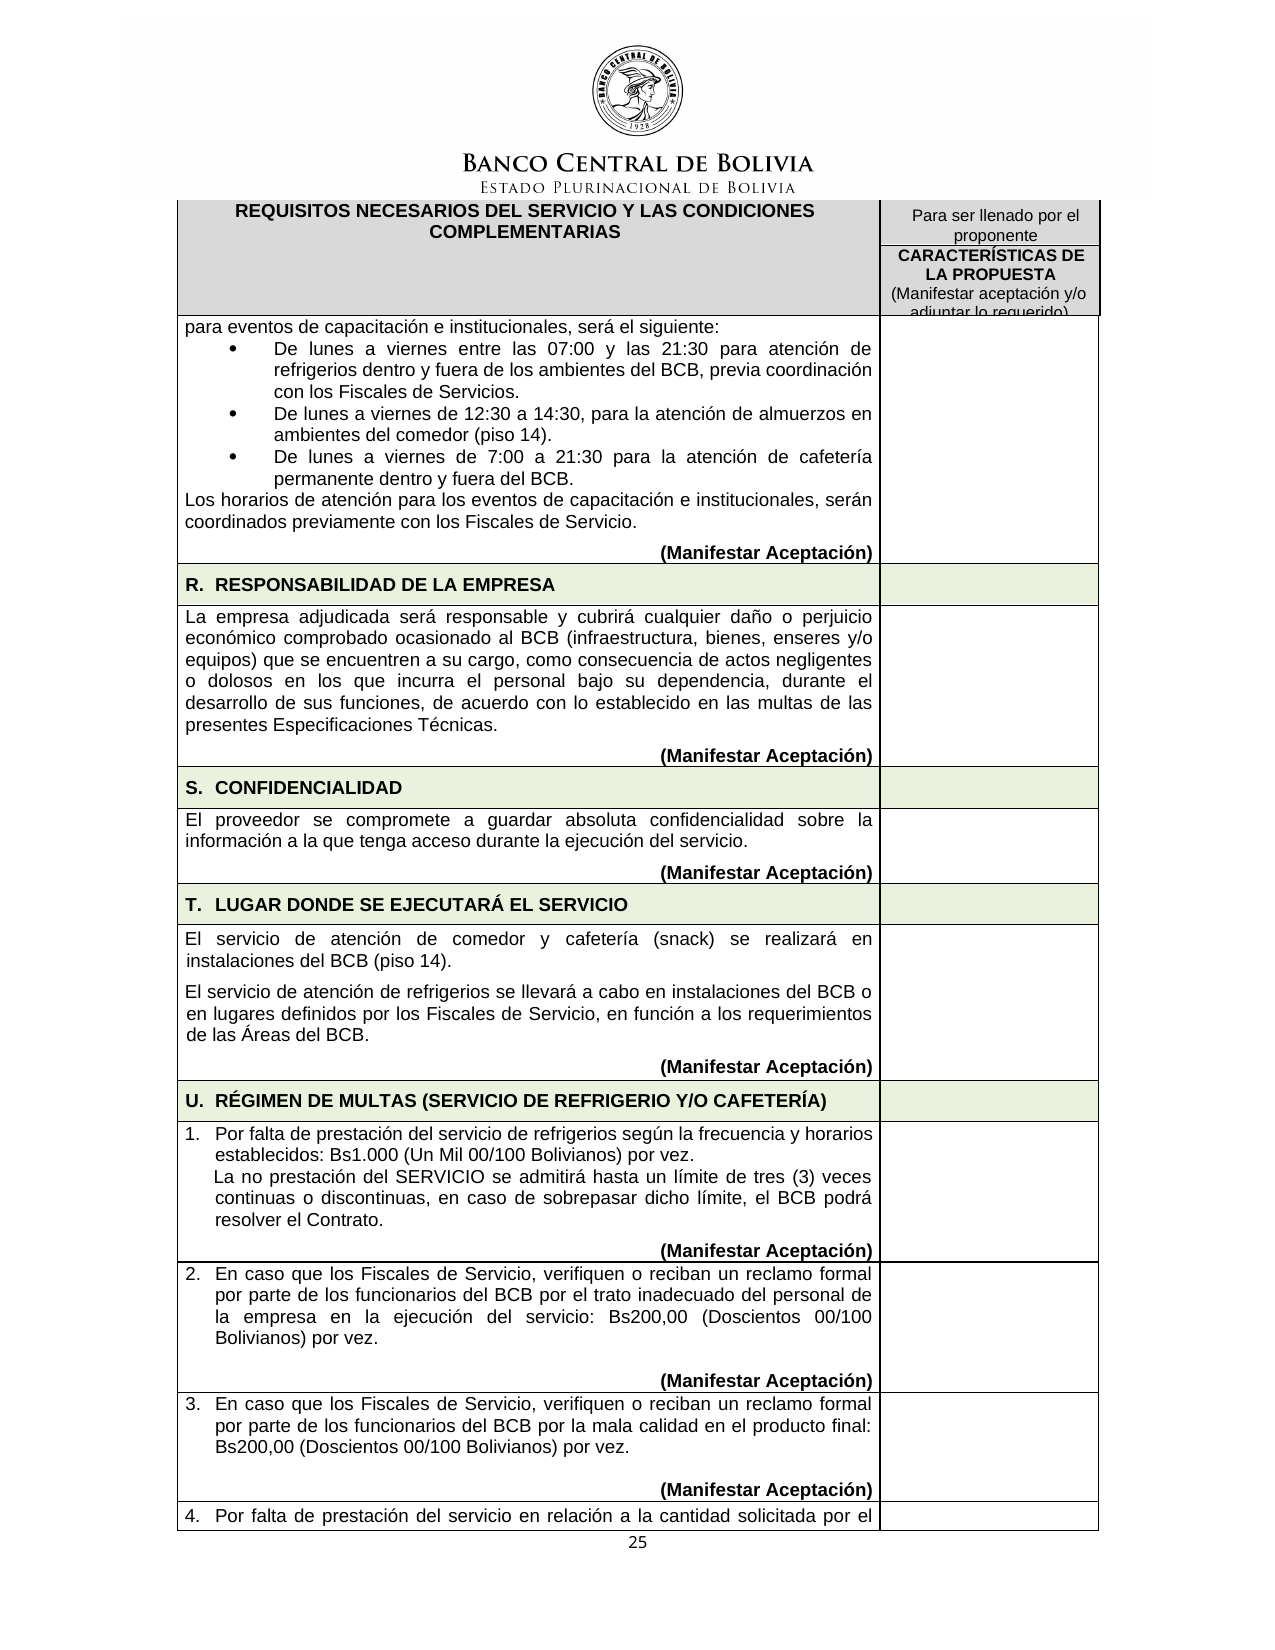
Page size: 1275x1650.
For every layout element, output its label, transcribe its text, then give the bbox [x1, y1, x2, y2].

table_cell La empresa adjudicada será responsable y cubrirá cualquier daño o perjuicio económico comprobado ocasionado al BCB (infraestructura, bienes, enseres y/o equipos) que se encuentren a su cargo, como consecuencia de actos negligentes o dolosos en los que incurra el personal bajo su dependencia, durante el desarrollo de sus funciones, de acuerdo con lo establecido en las multas de las presentes Especificaciones Técnicas. (Manifestar Aceptación) [178, 606, 879, 766]
table_cell CARACTERÍSTICAS DE LA PROPUESTA (Manifestar aceptación y/o adjuntar lo requerido) [881, 246, 1099, 315]
table_cell [881, 564, 1098, 604]
table_cell [881, 1263, 1098, 1392]
table_header Para ser llenado por el proponente [881, 200, 1099, 244]
table_cell [881, 809, 1098, 883]
table_cell [881, 1122, 1098, 1261]
table_cell El proveedor se compromete a guardar absoluta confidencialidad sobre la información a la que tenga acceso durante la ejecución del servicio. (Manifestar Aceptación) [178, 809, 879, 883]
table_cell [881, 1393, 1098, 1501]
table_cell [881, 884, 1098, 924]
table_cell [881, 767, 1098, 808]
table_cell En caso que los Fiscales de Servicio, verifiquen o reciban un reclamo formal por parte de los funcionarios del BCB por la mala calidad en el producto final: Bs200,00 (Doscientos 00/100 Bolivianos) por vez. (Manifestar Aceptación) [178, 1393, 879, 1501]
table_cell [881, 316, 1098, 563]
table_cell CONFIDENCIALIDAD [178, 767, 879, 808]
table_cell [881, 1502, 1098, 1530]
table_cell RESPONSABILIDAD DE LA EMPRESA [178, 564, 879, 604]
table_header REQUISITOS NECESARIOS DEL SERVICIO Y LAS CONDICIONES COMPLEMENTARIAS [178, 200, 879, 315]
table_cell [881, 925, 1098, 1080]
picture [122, 15, 1147, 200]
table_cell En caso que los Fiscales de Servicio, verifiquen o reciban un reclamo formal por parte de los funcionarios del BCB por el trato inadecuado del personal de la empresa en la ejecución del servicio: Bs200,00 (Doscientos 00/100 Bolivianos) por vez. (Manifestar Aceptación) [178, 1263, 879, 1392]
table_cell El servicio de atención de comedor y cafetería (snack) se realizará en instalaciones del BCB (piso 14). El servicio de atención de refrigerios se llevará a cabo en instalaciones del BCB o en lugares definidos por los Fiscales de Servicio, en función a los requerimientos de las Áreas del BCB. (Manifestar Aceptación) [178, 925, 879, 1080]
table_cell [881, 606, 1098, 766]
table_cell Por falta de prestación del servicio de refrigerios según la frecuencia y horarios establecidos: Bs1.000 (Un Mil 00/100 Bolivianos) por vez. La no prestación del SERVICIO se admitirá hasta un límite de tres (3) veces continuas o discontinuas, en caso de sobrepasar dicho límite, el BCB podrá resolver el Contrato. (Manifestar Aceptación) [178, 1122, 879, 1261]
table_cell RÉGIMEN DE MULTAS (SERVICIO DE REFRIGERIO Y/O CAFETERÍA) [178, 1081, 879, 1121]
table_cell [881, 1081, 1098, 1121]
table_cell LUGAR DONDE SE EJECUTARÁ EL SERVICIO [178, 884, 879, 924]
